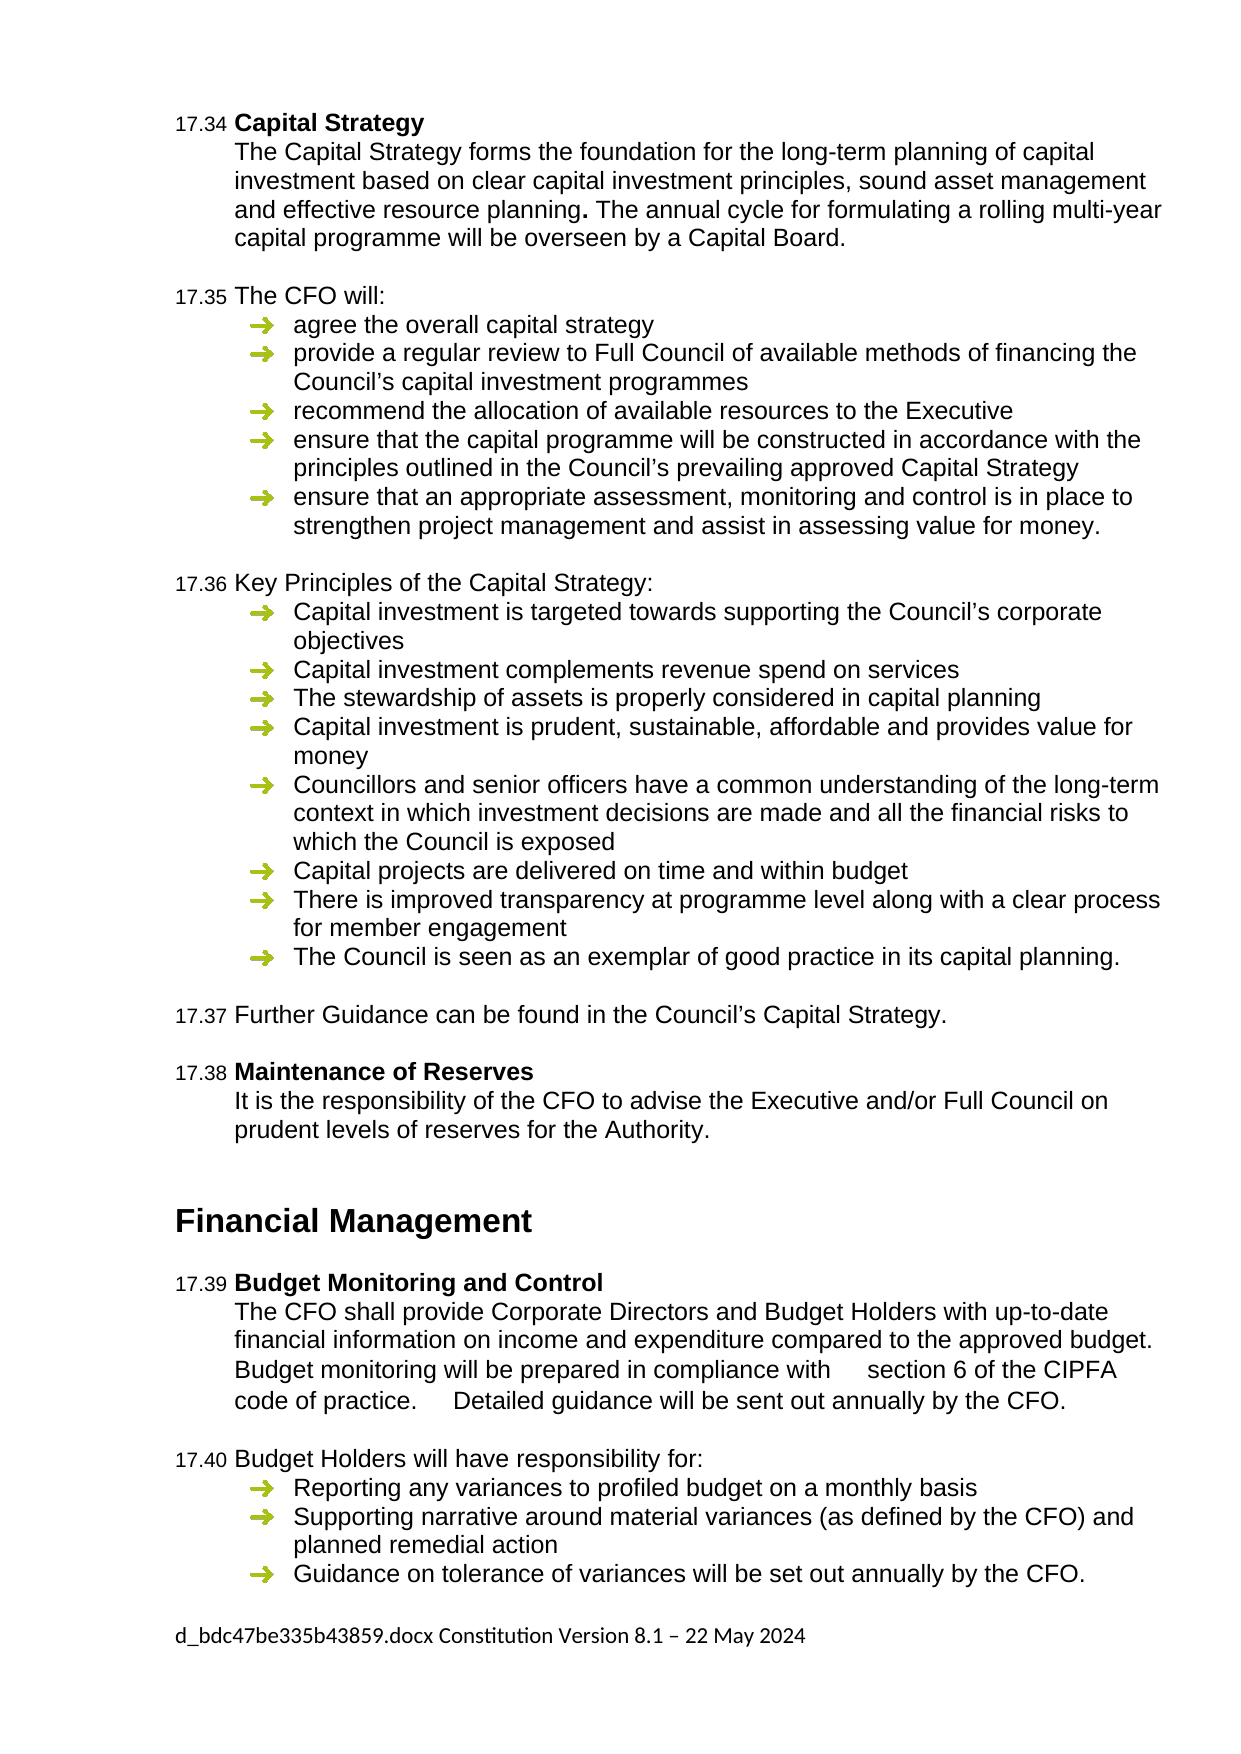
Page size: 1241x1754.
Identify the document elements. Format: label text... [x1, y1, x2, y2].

list ensure that the capital programme will be constructed in accordance with the principles outlined in the Council’s prevailing approved Capital Strategy [249, 424, 1163, 482]
picture [250, 776, 274, 794]
list The CFO will: [175, 281, 1163, 309]
list The stewardship of assets is properly considered in capital planning [249, 683, 1163, 712]
picture [250, 690, 274, 707]
picture [250, 1508, 274, 1525]
picture [250, 949, 274, 966]
list Capital projects are delivered on time and within budget [249, 856, 1163, 884]
list Budget Monitoring and Control [175, 1268, 1163, 1297]
list Guidance on tolerance of variances will be set out annually by the CFO. [249, 1559, 1163, 1588]
list Budget Holders will have responsibility for: [175, 1444, 1163, 1473]
list Key Principles of the Capital Strategy: [175, 568, 1163, 597]
picture [250, 604, 274, 621]
list recommend the allocation of available resources to the Executive [249, 396, 1163, 424]
list Capital investment is targeted towards supporting the Council’s corporate objectives [249, 597, 1163, 654]
list provide a regular review to Full Council of available methods of financing the Council’s capital investment programmes [249, 338, 1163, 396]
picture [250, 719, 274, 736]
picture [250, 1479, 274, 1497]
picture [250, 431, 274, 449]
list The Capital Strategy forms the foundation for the long-term planning of capital investment based on clear capital investment principles, sound asset management and effective resource planning. The annual cycle for formulating a rolling multi-year capital programme will be overseen by a Capital Board. [234, 137, 1163, 252]
picture [250, 1565, 274, 1583]
list The Council is seen as an exemplar of good practice in its capital planning. [249, 942, 1163, 971]
list Capital investment complements revenue spend on services [249, 654, 1163, 683]
list agree the overall capital strategy [249, 309, 1163, 338]
list Capital Strategy [175, 108, 1163, 137]
picture [250, 316, 274, 334]
list There is improved transparency at programme level along with a clear process for member engagement [249, 884, 1163, 942]
list Maintenance of Reserves [175, 1057, 1163, 1086]
list Further Guidance can be found in the Council’s Capital Strategy. [175, 999, 1163, 1028]
picture [250, 402, 274, 420]
picture [250, 489, 274, 506]
list Capital investment is prudent, sustainable, affordable and provides value for money [249, 712, 1163, 769]
text It is the responsibility of the CFO to advise the Executive and/or Full Council on prudent levels of reserves for the Authority. [234, 1086, 1163, 1143]
list Councillors and senior officers have a common understanding of the long-term context in which investment decisions are made and all the financial risks to which the Council is exposed [249, 769, 1163, 856]
picture [250, 661, 274, 679]
picture [250, 862, 274, 880]
picture [250, 345, 274, 362]
text Financial Management [175, 1201, 1163, 1239]
list Reporting any variances to profiled budget on a monthly basis [249, 1473, 1163, 1502]
list Supporting narrative around material variances (as defined by the CFO) and planned remedial action [249, 1502, 1163, 1559]
picture [250, 891, 274, 909]
list The CFO shall provide Corporate Directors and Budget Holders with up-to-date financial information on income and expenditure compared to the approved budget. Budget monitoring will be prepared in compliance with section 6 of the CIPFA code of practice. Detailed guidance will be sent out annually by the CFO. [234, 1297, 1163, 1415]
list ensure that an appropriate assessment, monitoring and control is in place to strengthen project management and assist in assessing value for money. [249, 482, 1163, 539]
